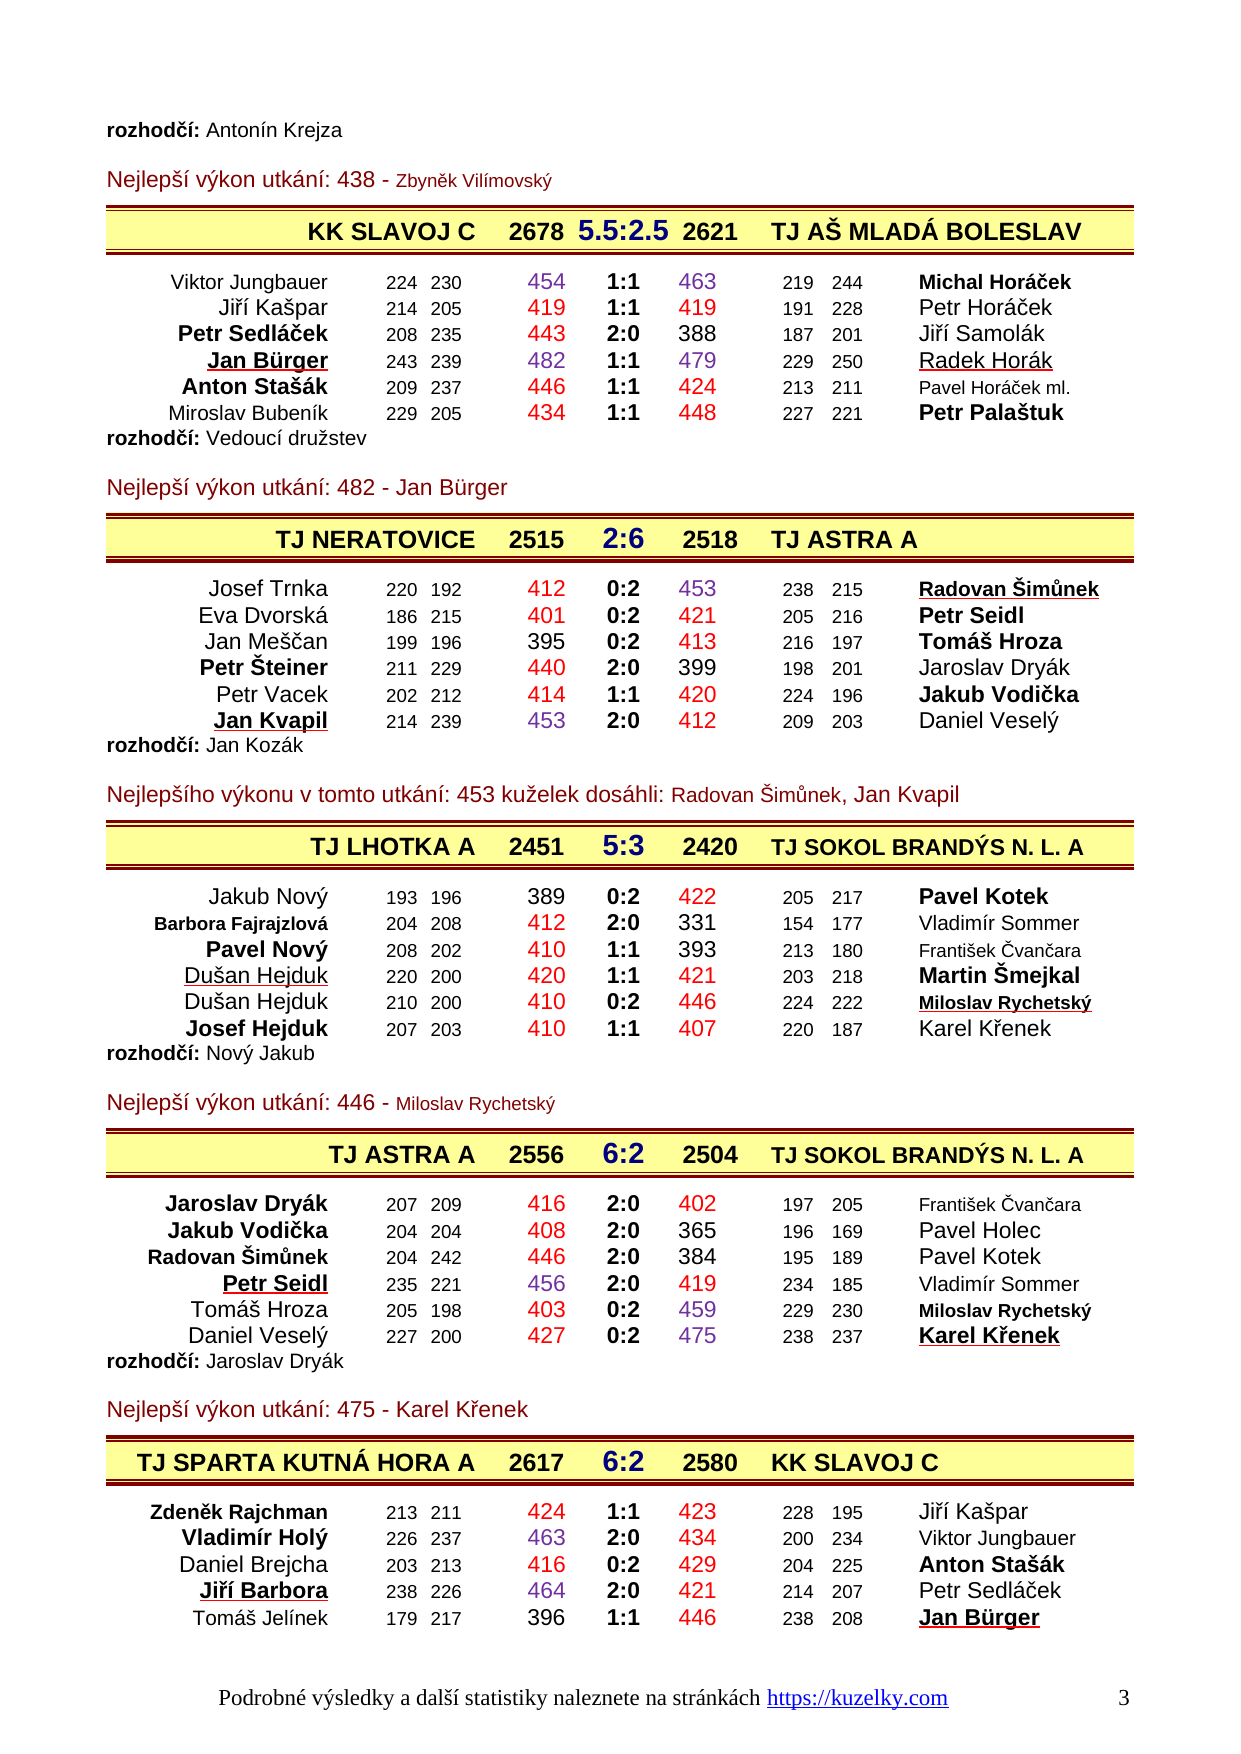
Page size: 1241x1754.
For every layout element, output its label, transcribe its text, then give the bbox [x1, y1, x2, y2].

text TJ Neratovice 2515 2:6 2518 TJ Astra A [106, 519, 1134, 556]
text Petr Vacek 202 212 414 1:1 420 224 196 Jakub Vodička [106, 681, 1134, 707]
text Petr Sedláček 208 235 443 2:0 388 187 201 Jiří Samolák [106, 320, 1134, 347]
text TJ Astra A 2556 6:2 2504 TJ Sokol Brandýs n. L. A [106, 1134, 1134, 1172]
text Petr Seidl 235 221 456 2:0 419 234 185 Vladimír Sommer [106, 1269, 1134, 1296]
text TJ Lhotka A 2451 5:3 2420 TJ Sokol Brandýs n. L. A [106, 827, 1134, 864]
text Jan Bürger 243 239 482 1:1 479 229 250 Radek Horák [106, 347, 1134, 373]
text Eva Dvorská 186 215 401 0:2 421 205 216 Petr Seidl [106, 602, 1134, 628]
text Daniel Brejcha 203 213 416 0:2 429 204 225 Anton Stašák [106, 1551, 1134, 1577]
text Nejlepší výkon utkání: 438 - Zbyněk Vilímovský [106, 166, 1134, 192]
text Tomáš Jelínek 179 217 396 1:1 446 238 208 Jan Bürger [106, 1603, 1134, 1630]
text rozhodčí: Vedoucí družstev [106, 426, 1134, 450]
text Jaroslav Dryák 207 209 416 2:0 402 197 205 František Čvančara [106, 1190, 1134, 1217]
text KK Slavoj C 2678 5.5:2.5 2621 TJ AŠ Mladá Boleslav [106, 211, 1134, 249]
text Jakub Nový 193 196 389 0:2 422 205 217 Pavel Kotek [106, 883, 1134, 909]
text Nejlepší výkon utkání: 446 - Miloslav Rychetský [106, 1089, 1134, 1115]
text Nejlepšího výkonu v tomto utkání: 453 kuželek dosáhli: Radovan Šimůnek, Jan Kvapil [106, 781, 1134, 808]
text Jan Meščan 199 196 395 0:2 413 216 197 Tomáš Hroza [106, 628, 1134, 654]
text Pavel Nový 208 202 410 1:1 393 213 180 František Čvančara [106, 936, 1134, 962]
text rozhodčí: Antonín Krejza [106, 118, 1134, 142]
text Vladimír Holý 226 237 463 2:0 434 200 234 Viktor Jungbauer [106, 1524, 1134, 1551]
text Nejlepší výkon utkání: 475 - Karel Křenek [106, 1396, 1134, 1423]
text Zdeněk Rajchman 213 211 424 1:1 423 228 195 Jiří Kašpar [106, 1498, 1134, 1524]
text rozhodčí: Nový Jakub [106, 1041, 1134, 1065]
text Nejlepší výkon utkání: 482 - Jan Bürger [106, 474, 1134, 500]
text Petr Šteiner 211 229 440 2:0 399 198 201 Jaroslav Dryák [106, 654, 1134, 681]
text Dušan Hejduk 220 200 420 1:1 421 203 218 Martin Šmejkal [106, 962, 1134, 988]
text Dušan Hejduk 210 200 410 0:2 446 224 222 Miloslav Rychetský [106, 988, 1134, 1014]
text Jan Kvapil 214 239 453 2:0 412 209 203 Daniel Veselý [106, 707, 1134, 733]
text Josef Trnka 220 192 412 0:2 453 238 215 Radovan Šimůnek [106, 575, 1134, 602]
text Barbora Fajrajzlová 204 208 412 2:0 331 154 177 Vladimír Sommer [106, 909, 1134, 936]
text Miroslav Bubeník 229 205 434 1:1 448 227 221 Petr Palaštuk [106, 399, 1134, 426]
text Jiří Barbora 238 226 464 2:0 421 214 207 Petr Sedláček [106, 1577, 1134, 1603]
text rozhodčí: Jan Kozák [106, 733, 1134, 757]
text Josef Hejduk 207 203 410 1:1 407 220 187 Karel Křenek [106, 1014, 1134, 1041]
text Jiří Kašpar 214 205 419 1:1 419 191 228 Petr Horáček [106, 294, 1134, 320]
text Jakub Vodička 204 204 408 2:0 365 196 169 Pavel Holec [106, 1217, 1134, 1243]
text Viktor Jungbauer 224 230 454 1:1 463 219 244 Michal Horáček [106, 268, 1134, 294]
text Tomáš Hroza 205 198 403 0:2 459 229 230 Miloslav Rychetský [106, 1296, 1134, 1322]
text Anton Stašák 209 237 446 1:1 424 213 211 Pavel Horáček ml. [106, 373, 1134, 399]
text TJ Sparta Kutná Hora A 2617 6:2 2580 KK Slavoj C [106, 1442, 1134, 1479]
text Daniel Veselý 227 200 427 0:2 475 238 237 Karel Křenek [106, 1322, 1134, 1348]
text rozhodčí: Jaroslav Dryák [106, 1348, 1134, 1372]
text Radovan Šimůnek 204 242 446 2:0 384 195 189 Pavel Kotek [106, 1243, 1134, 1269]
